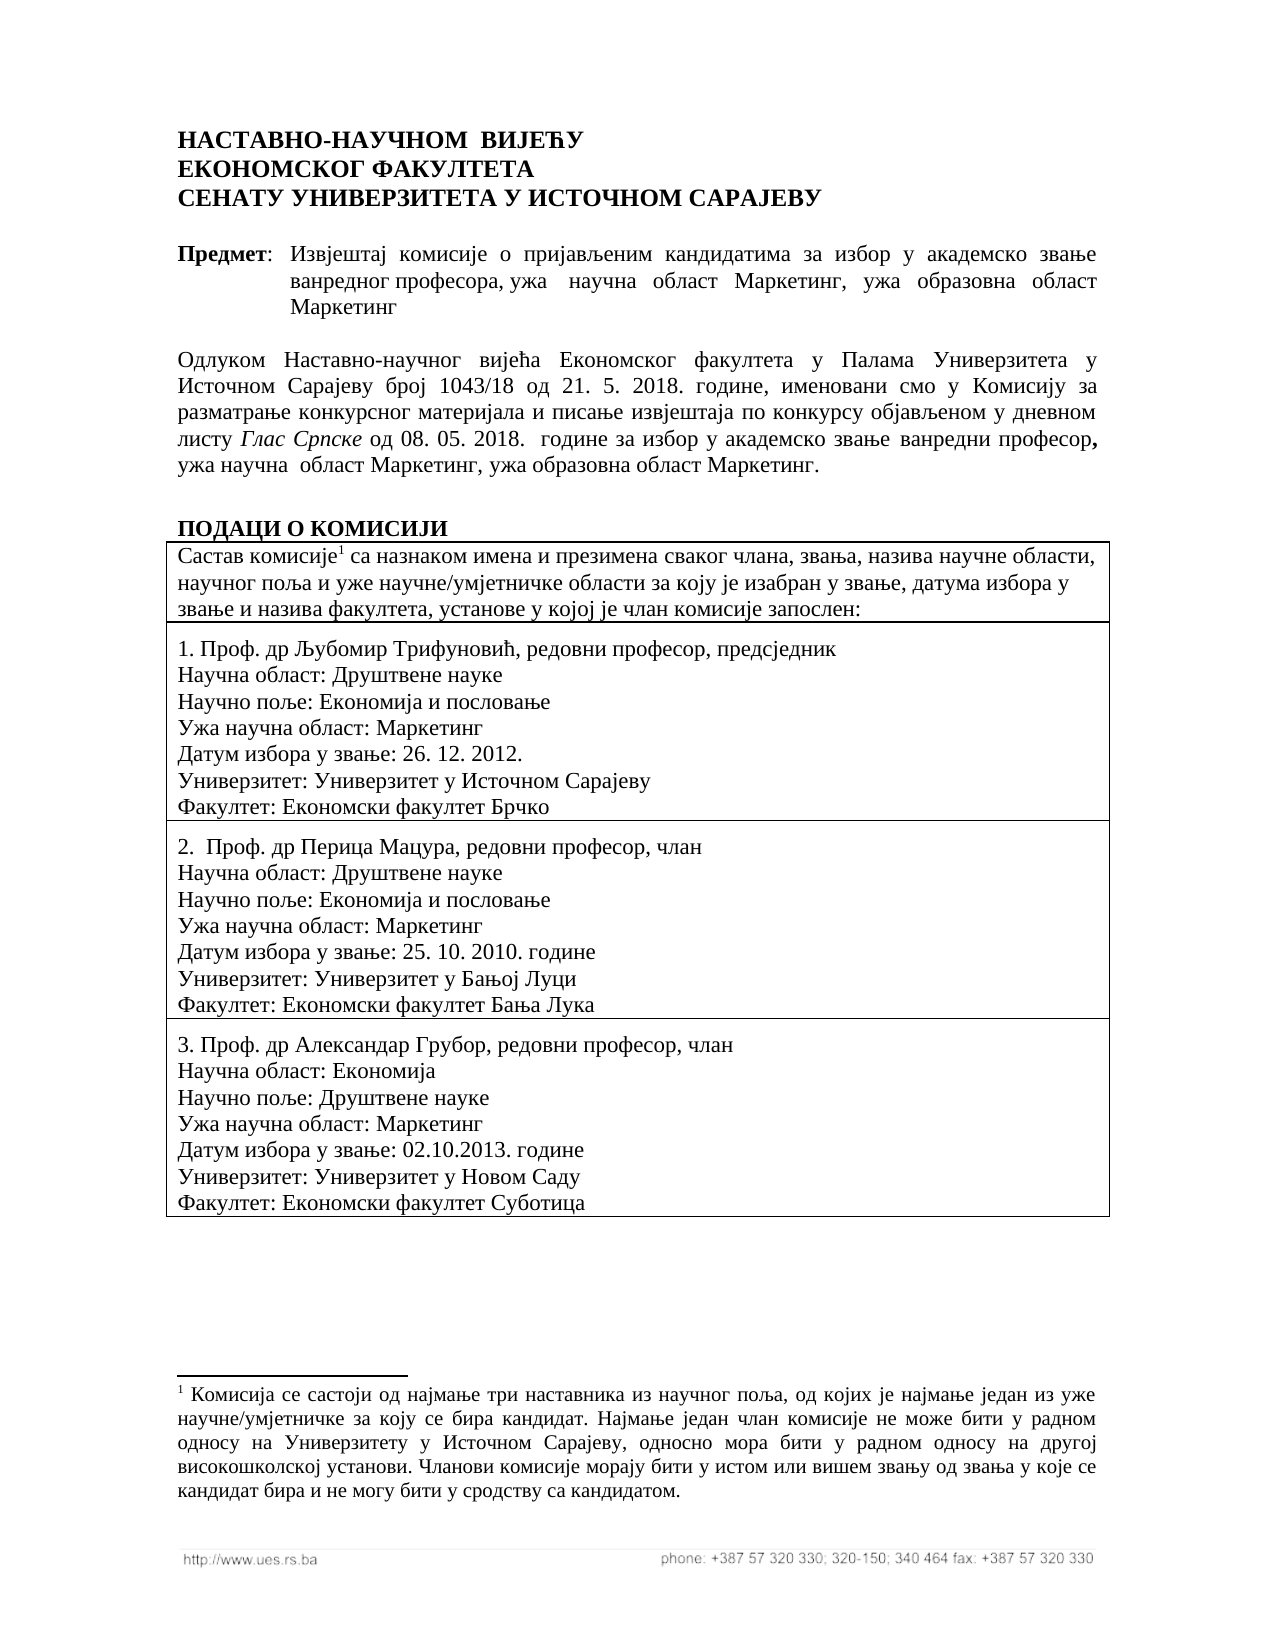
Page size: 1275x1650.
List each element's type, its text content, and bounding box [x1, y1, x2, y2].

text ЕКОНОМСКОГ ФАКУЛТЕТА [177, 154, 1098, 183]
table_cell 3. Проф. др Александар Грубор, редовни професор, члан Научна област: Економија Научно поље: Друштвене науке Ужа научна област: Маркетинг Датум избора у звање: 02.10.2013. године Универзитет: Универзитет у Новом Саду Факултет: Економски факултет Суботица [167, 1019, 1109, 1216]
text Предмет: Извјештај комисије о пријављеним кандидатима за избор у академско звање ванредног професора, ужа научна област Маркетинг, ужа образовна област Маркетинг [177, 240, 1098, 319]
table_header Састав комисије са назнаком имена и презимена сваког члана, звања, називa научне области, научног поља и уже научне/умјетничке области за коју је изабран у звање, датума избора у звање и називa факултета, установе у којој је члан комисије запослен: [167, 543, 1109, 621]
text НАСТАВНО-НАУЧНОМ ВИЈЕЋУ [177, 125, 1098, 154]
text СЕНАТУ УНИВЕРЗИТЕТА У ИСТОЧНОМ САРАЈЕВУ [177, 183, 1098, 212]
text Одлуком Наставно-научног вијећа Економског факултета у Палама Универзитета у Источном Сарајеву број 1043/18 од 21. 5. 2018. године, именовани смо у Комисију за разматрање конкурсног материјала и писање извјештаја по конкурсу објављеном у дневном листу Глас Српске од 08. 05. 2018. године за избор у академско звање ванредни професор, ужа научна област Маркетинг, ужа образовна област Маркетинг. [177, 346, 1098, 477]
table_cell 2. Проф. др Перица Мацура, редовни професор, члан Научна област: Друштвене науке Научно поље: Економија и пословање Ужа научна област: Маркетинг Датум избора у звање: 25. 10. 2010. године Универзитет: Универзитет у Бањој Луци Факултет: Економски факултет Бања Лука [167, 821, 1109, 1017]
text ПОДАЦИ О КОМИСИЈИ [177, 515, 1098, 541]
table_cell 1. Проф. др Љубомир Трифуновић, редовни професор, предсједник Научна област: Друштвене науке Научно поље: Економија и пословање Ужа научна област: Маркетинг Датум избора у звање: 26. 12. 2012. Универзитет: Универзитет у Источном Сарајеву Факултет: Економски факултет Брчко [167, 623, 1109, 819]
